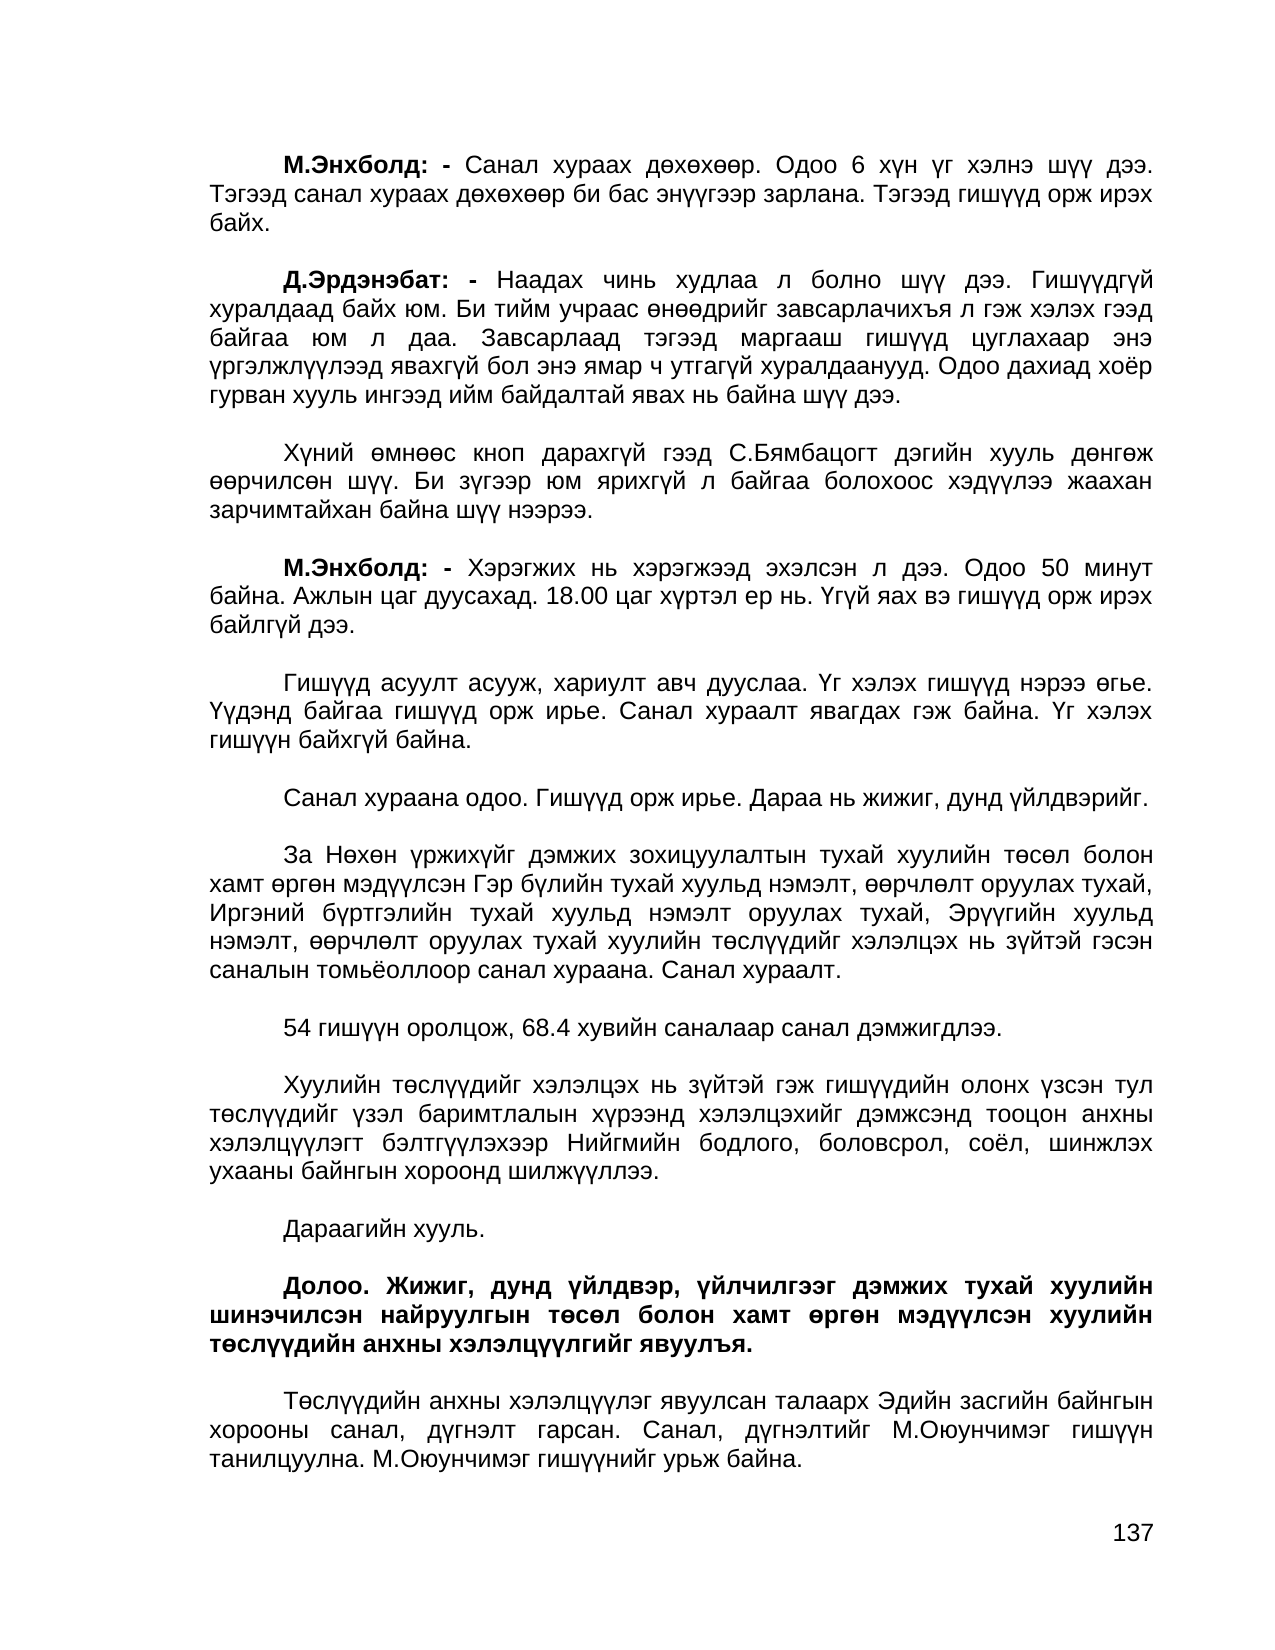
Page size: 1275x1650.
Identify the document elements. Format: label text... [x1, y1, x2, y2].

text Гишүүд асуулт асууж, хариулт авч дууслаа. Үг хэлэх гишүүд нэрээ өгье. Үүдэнд байгаа гишүүд орж ирье. Санал хураалт явагдах гэж байна. Үг хэлэх гишүүн байхгүй байна. [209, 667, 1154, 754]
text Д.Эрдэнэбат: - Наадах чинь худлаа л болно шүү дээ. Гишүүдгүй хуралдаад байх юм. Би тийм учраас өнөөдрийг завсарлачихъя л гэж хэлэх гээд байгаа юм л даа. Завсарлаад тэгээд маргааш гишүүд цуглахаар энэ үргэлжлүүлээд явахгүй бол энэ ямар ч утгагүй хуралдаанууд. Одоо дахиад хоёр гурван хууль ингээд ийм байдалтай явах нь байна шүү дээ. [209, 265, 1154, 409]
text Төслүүдийн анхны хэлэлцүүлэг явуулсан талаарх Эдийн засгийн байнгын хорооны санал, дүгнэлт гарсан. Санал, дүгнэлтийг М.Оюунчимэг гишүүн танилцуулна. М.Оюунчимэг гишүүнийг урьж байна. [209, 1386, 1154, 1472]
text Дараагийн хууль. [209, 1214, 1154, 1242]
text Хуулийн төслүүдийг хэлэлцэх нь зүйтэй гэж гишүүдийн олонх үзсэн тул төслүүдийг үзэл баримтлалын хүрээнд хэлэлцэхийг дэмжсэнд тооцон анхны хэлэлцүүлэгт бэлтгүүлэхээр Нийгмийн бодлого, боловсрол, соёл, шинжлэх ухааны байнгын хороонд шилжүүллээ. [209, 1070, 1154, 1185]
text За Нөхөн үржихүйг дэмжих зохицуулалтын тухай хуулийн төсөл болон хамт өргөн мэдүүлсэн Гэр бүлийн тухай хуульд нэмэлт, өөрчлөлт оруулах тухай, Иргэний бүртгэлийн тухай хуульд нэмэлт оруулах тухай, Эрүүгийн хуульд нэмэлт, өөрчлөлт оруулах тухай хуулийн төслүүдийг хэлэлцэх нь зүйтэй гэсэн саналын томьёоллоор санал хураана. Санал хураалт. [209, 840, 1154, 984]
text Санал хураана одоо. Гишүүд орж ирье. Дараа нь жижиг, дунд үйлдвэрийг. [209, 782, 1154, 811]
text 54 гишүүн оролцож, 68.4 хувийн саналаар санал дэмжигдлээ. [209, 1012, 1154, 1041]
text Долоо. Жижиг, дунд үйлдвэр, үйлчилгээг дэмжих тухай хуулийн шинэчилсэн найруулгын төсөл болон хамт өргөн мэдүүлсэн хуулийн төслүүдийн анхны хэлэлцүүлгийг явуулъя. [209, 1271, 1154, 1357]
text М.Энхболд: - Хэрэгжих нь хэрэгжээд эхэлсэн л дээ. Одоо 50 минут байна. Ажлын цаг дуусахад. 18.00 цаг хүртэл ер нь. Үгүй яах вэ гишүүд орж ирэх байлгүй дээ. [209, 552, 1154, 639]
text М.Энхболд: - Санал хураах дөхөхөөр. Одоо 6 хүн үг хэлнэ шүү дээ. Тэгээд санал хураах дөхөхөөр би бас энүүгээр зарлана. Тэгээд гишүүд орж ирэх байх. [209, 150, 1154, 236]
text Хүний өмнөөс кноп дарахгүй гээд С.Бямбацогт дэгийн хууль дөнгөж өөрчилсөн шүү. Би зүгээр юм ярихгүй л байгаа болохоос хэдүүлээ жаахан зарчимтайхан байна шүү нээрээ. [209, 437, 1154, 524]
